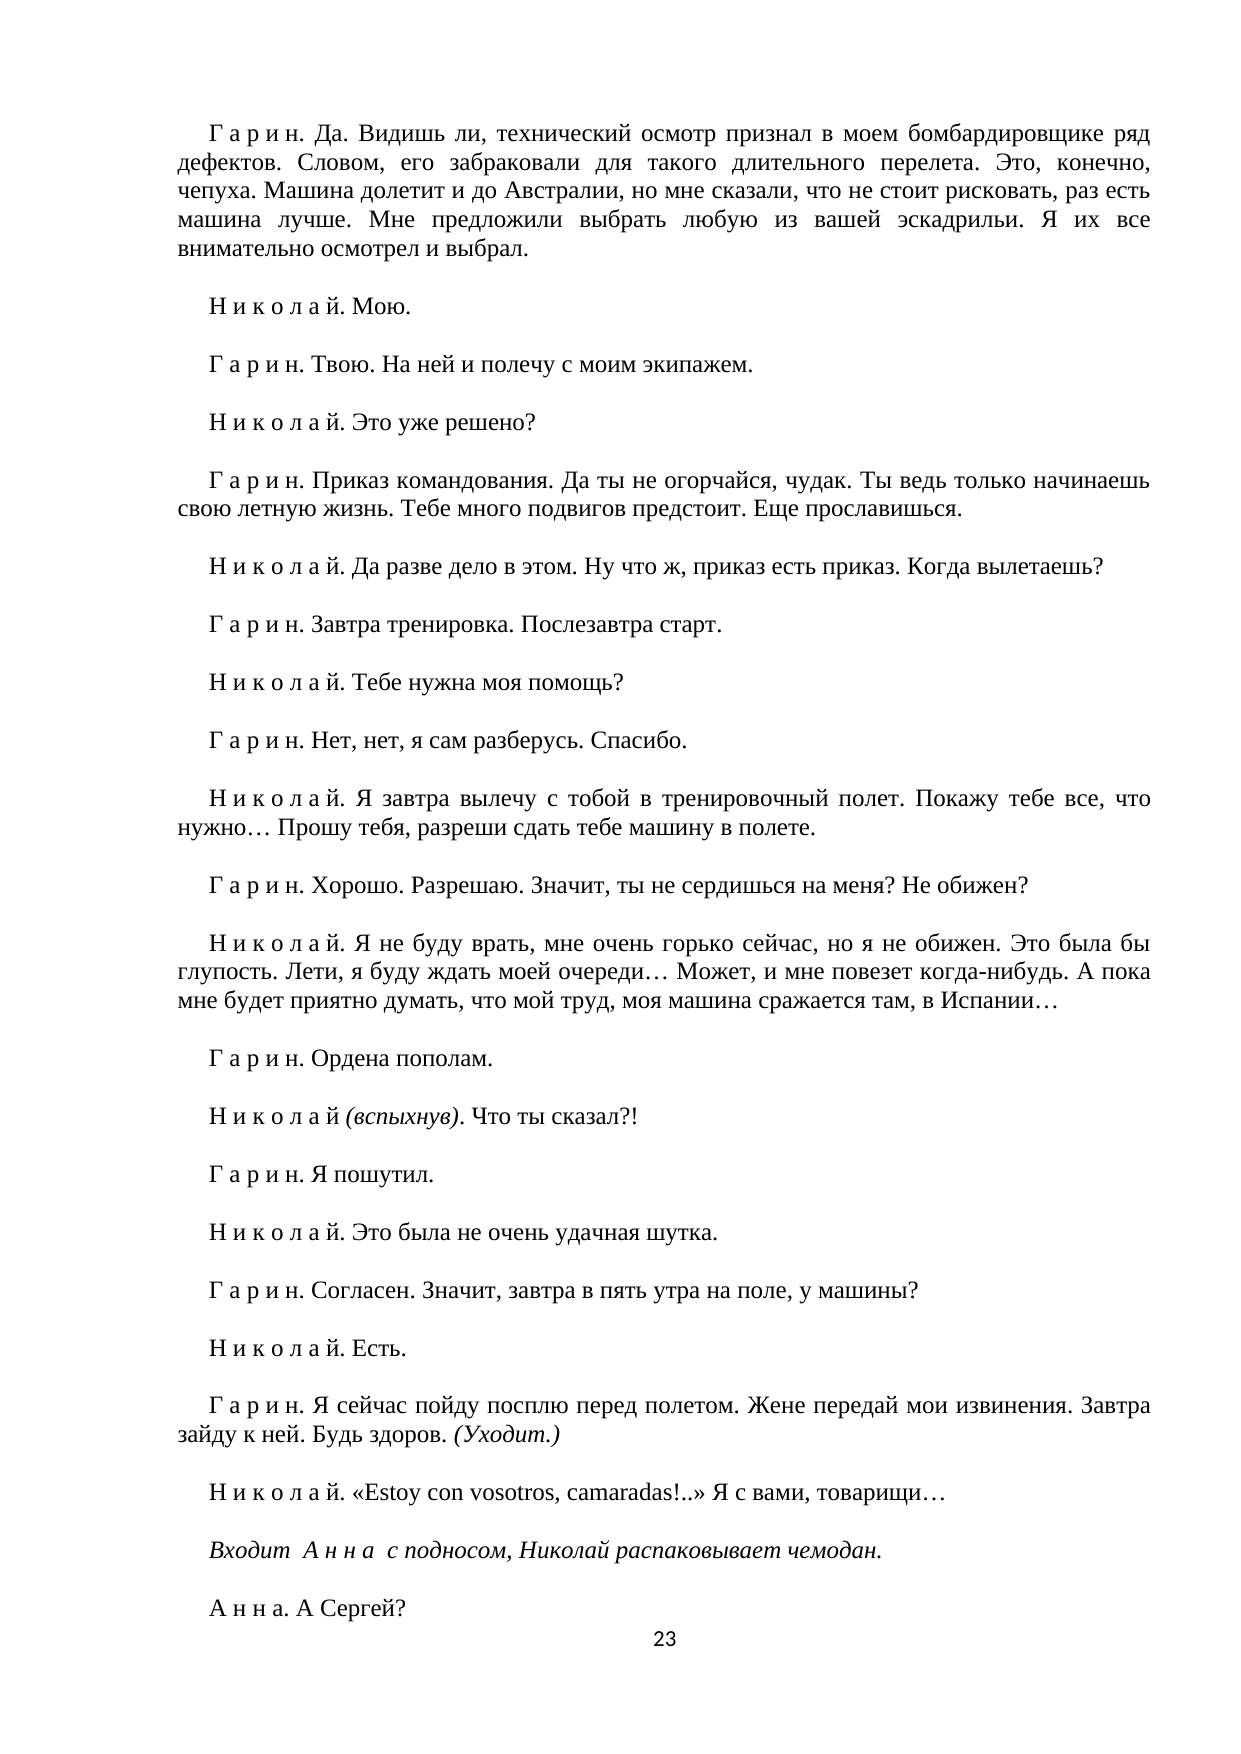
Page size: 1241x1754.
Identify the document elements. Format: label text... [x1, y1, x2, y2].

text Входит А н н а с подносом, Николай распаковывает чемодан. [177, 1535, 1152, 1564]
text А н н а. А Сергей? [177, 1593, 1152, 1622]
text Г а р и н. Нет, нет, я сам разберусь. Спасибо. [177, 725, 1152, 754]
text Н и к о л а й. Это была не очень удачная шутка. [177, 1217, 1152, 1246]
text Г а р и н. Приказ командования. Да ты не огорчайся, чудак. Ты ведь только начинаешь свою летную жизнь. Тебе много подвигов предстоит. Еще прославишься. [177, 465, 1152, 522]
text Н и к о л а й. Тебе нужна моя помощь? [177, 667, 1152, 696]
text Г а р и н. Хорошо. Разрешаю. Значит, ты не сердишься на меня? Не обижен? [177, 870, 1152, 898]
text Г а р и н. Ордена пополам. [177, 1043, 1152, 1072]
text Н и к о л а й. Я не буду врать, мне очень горько сейчас, но я не обижен. Это была бы глупость. Лети, я буду ждать моей очереди… Может, и мне повезет когда-нибудь. А пока мне будет приятно думать, что мой труд, моя машина сражается там, в Испании… [177, 928, 1152, 1014]
text Н и к о л а й. Это уже решено? [177, 407, 1152, 436]
text Г а р и н. Я сейчас пойду посплю перед полетом. Жене передай мои извинения. Завтра зайду к ней. Будь здоров. (Уходит.) [177, 1391, 1152, 1448]
text Г а р и н. Твою. На ней и полечу с моим экипажем. [177, 349, 1152, 378]
text Г а р и н. Согласен. Значит, завтра в пять утра на поле, у машины? [177, 1275, 1152, 1303]
text Г а р и н. Я пошутил. [177, 1159, 1152, 1188]
text Г а р и н. Завтра тренировка. Послезавтра старт. [177, 609, 1152, 638]
text Н и к о л а й. «Estoy con vosotros, camaradas!..» Я с вами, товарищи… [177, 1477, 1152, 1506]
text Н и к о л а й. Я завтра вылечу с тобой в тренировочный полет. Покажу тебе все, что нужно… Прошу тебя, разреши сдать тебе машину в полете. [177, 783, 1152, 841]
text Н и к о л а й. Есть. [177, 1333, 1152, 1361]
text Г а р и н. Да. Видишь ли, технический осмотр признал в моем бомбардировщике ряд дефектов. Словом, его забраковали для такого длительного перелета. Это, конечно, чепуха. Машина долетит и до Австралии, но мне сказали, что не стоит рисковать, раз есть машина лучше. Мне предложили выбрать любую из вашей эскадрильи. Я их все внимательно осмотрел и выбрал. [177, 118, 1152, 262]
text Н и к о л а й (вспыхнув). Что ты сказал?! [177, 1101, 1152, 1130]
text Н и к о л а й. Да разве дело в этом. Ну что ж, приказ есть приказ. Когда вылетаешь? [177, 551, 1152, 580]
text Н и к о л а й. Мою. [177, 291, 1152, 320]
